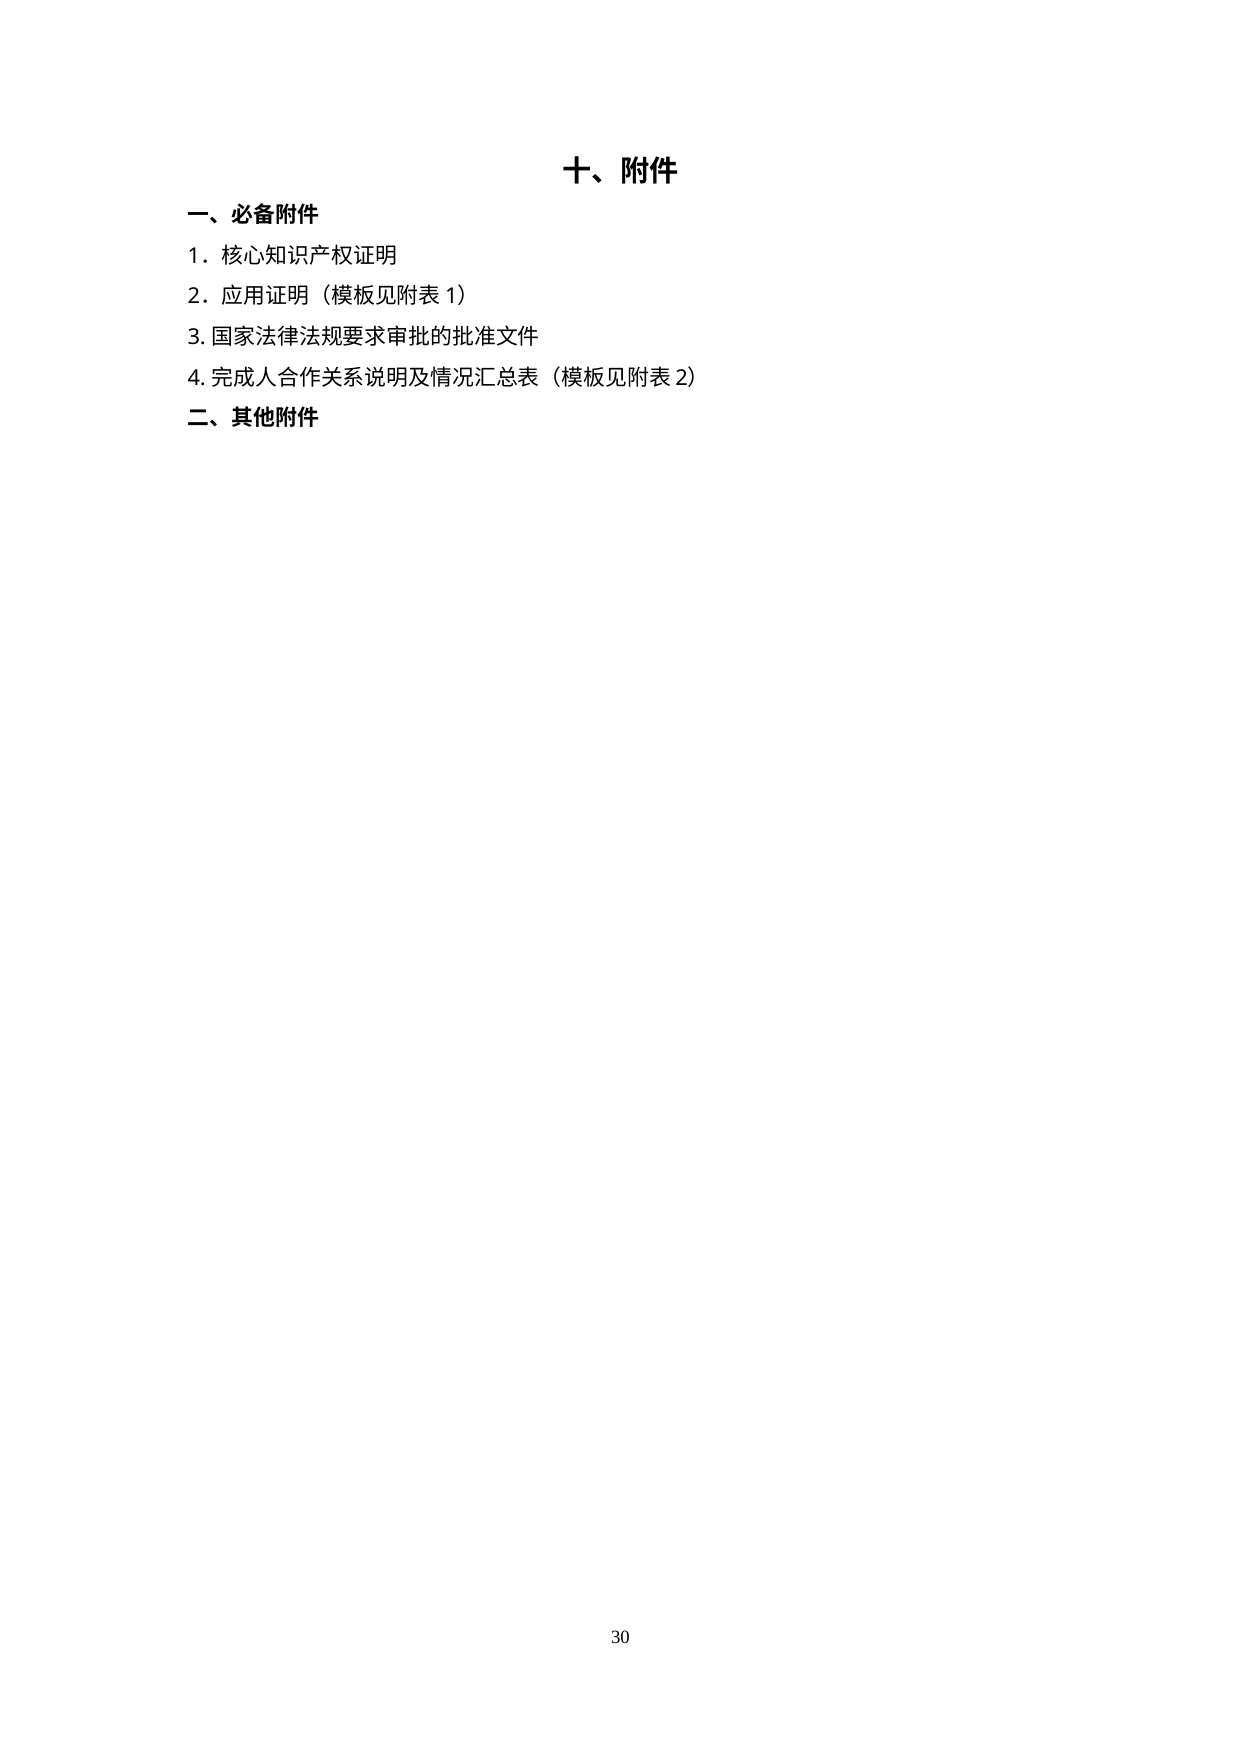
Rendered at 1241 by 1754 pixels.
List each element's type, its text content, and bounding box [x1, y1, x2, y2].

text 4. 完成人合作关系说明及情况汇总表（模板见附表2） [165, 352, 1075, 393]
text 2．应用证明（模板见附表1） [165, 271, 1075, 312]
text 一、必备附件 [165, 190, 1075, 231]
text 二、其他附件 [165, 393, 1075, 434]
text 3. 国家法律法规要求审批的批准文件 [165, 312, 1075, 352]
text 十、附件 [165, 148, 1075, 190]
text 1．核心知识产权证明 [165, 231, 1075, 271]
